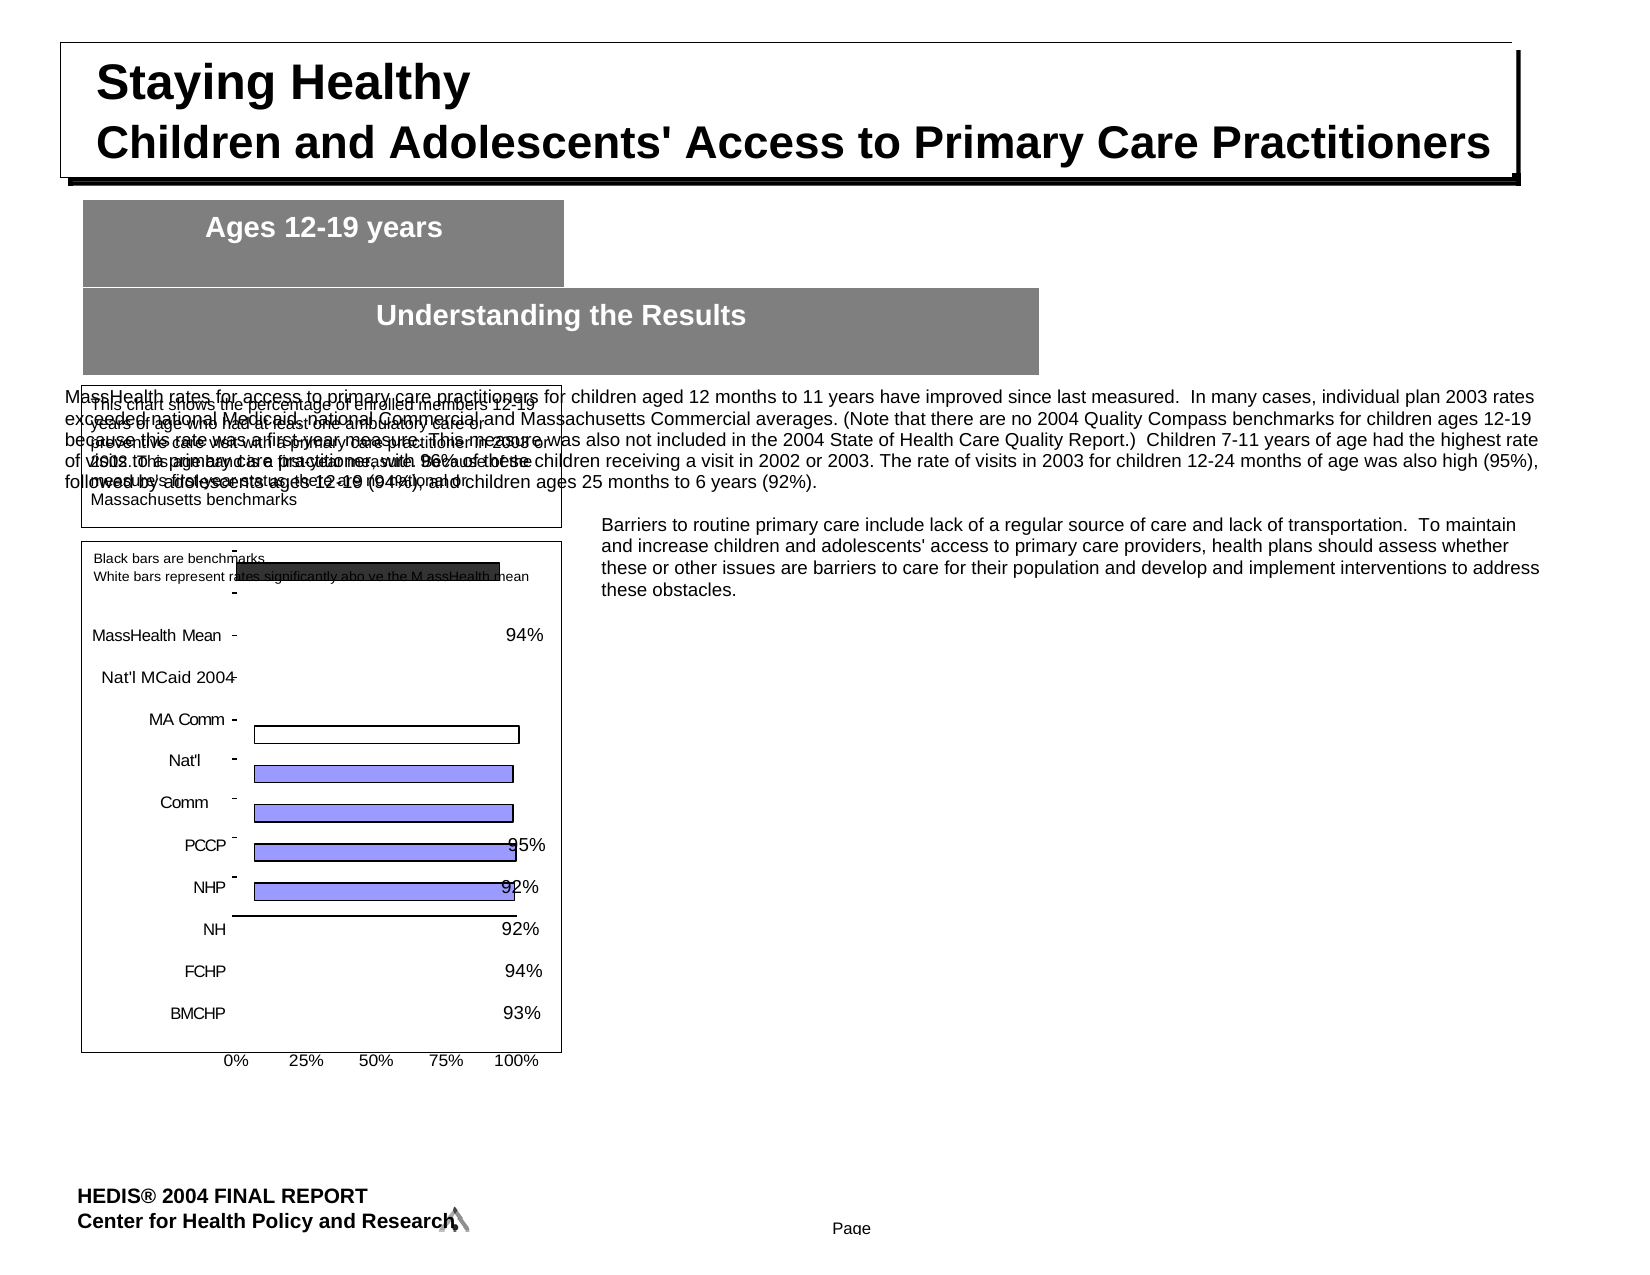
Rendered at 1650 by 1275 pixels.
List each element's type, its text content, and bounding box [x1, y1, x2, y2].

text Barriers to routine primary care include lack of a regular source of care and lack of transportation. To maintain and increase children and adolescents' access to primary care providers, health plans should assess whether these or other issues are barriers to care for their population and develop and implement interventions to address these obstacles. [601, 514, 1545, 600]
text MassHealth rates for access to primary care practitioners for children aged 12 months to 11 years have improved since last measured. In many cases, individual plan 2003 rates exceeded national Medicaid, national Commercial and Massachusetts Commercial averages. (Note that there are no 2004 Quality Compass benchmarks for children ages 12-19 because this rate was a first-year measure. This measure was also not included in the 2004 State of Health Care Quality Report.) Children 7-11 years of age had the highest rate of visits to a primary care practitioner, with 96% of these children receiving a visit in 2002 or 2003. The rate of visits in 2003 for children 12-24 months of age was also high (95%), followed by adolescents ages 12-19 (94%), and children ages 25 months to 6 years (92%). [562, 387, 1541, 493]
text MassHealth rates for access to primary care practitioners for children aged 12 months to 11 years have improved since last measured. In many cases, individual plan 2003 rates exceeded national Medicaid, national Commercial and Massachusetts Commercial averages. (Note that there are no 2004 Quality Compass benchmarks for children ages 12-19 because this rate was a first-year measure. This measure was also not included in the 2004 State of Health Care Quality Report.) Children 7-11 years of age had the highest rate of visits to a primary care practitioner, with 96% of these children receiving a visit in 2002 or 2003. The rate of visits in 2003 for children 12-24 months of age was also high (95%), followed by adolescents ages 12-19 (94%), and children ages 25 months to 6 years (92%). [82, 387, 561, 493]
picture [438, 1206, 470, 1232]
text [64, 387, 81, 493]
